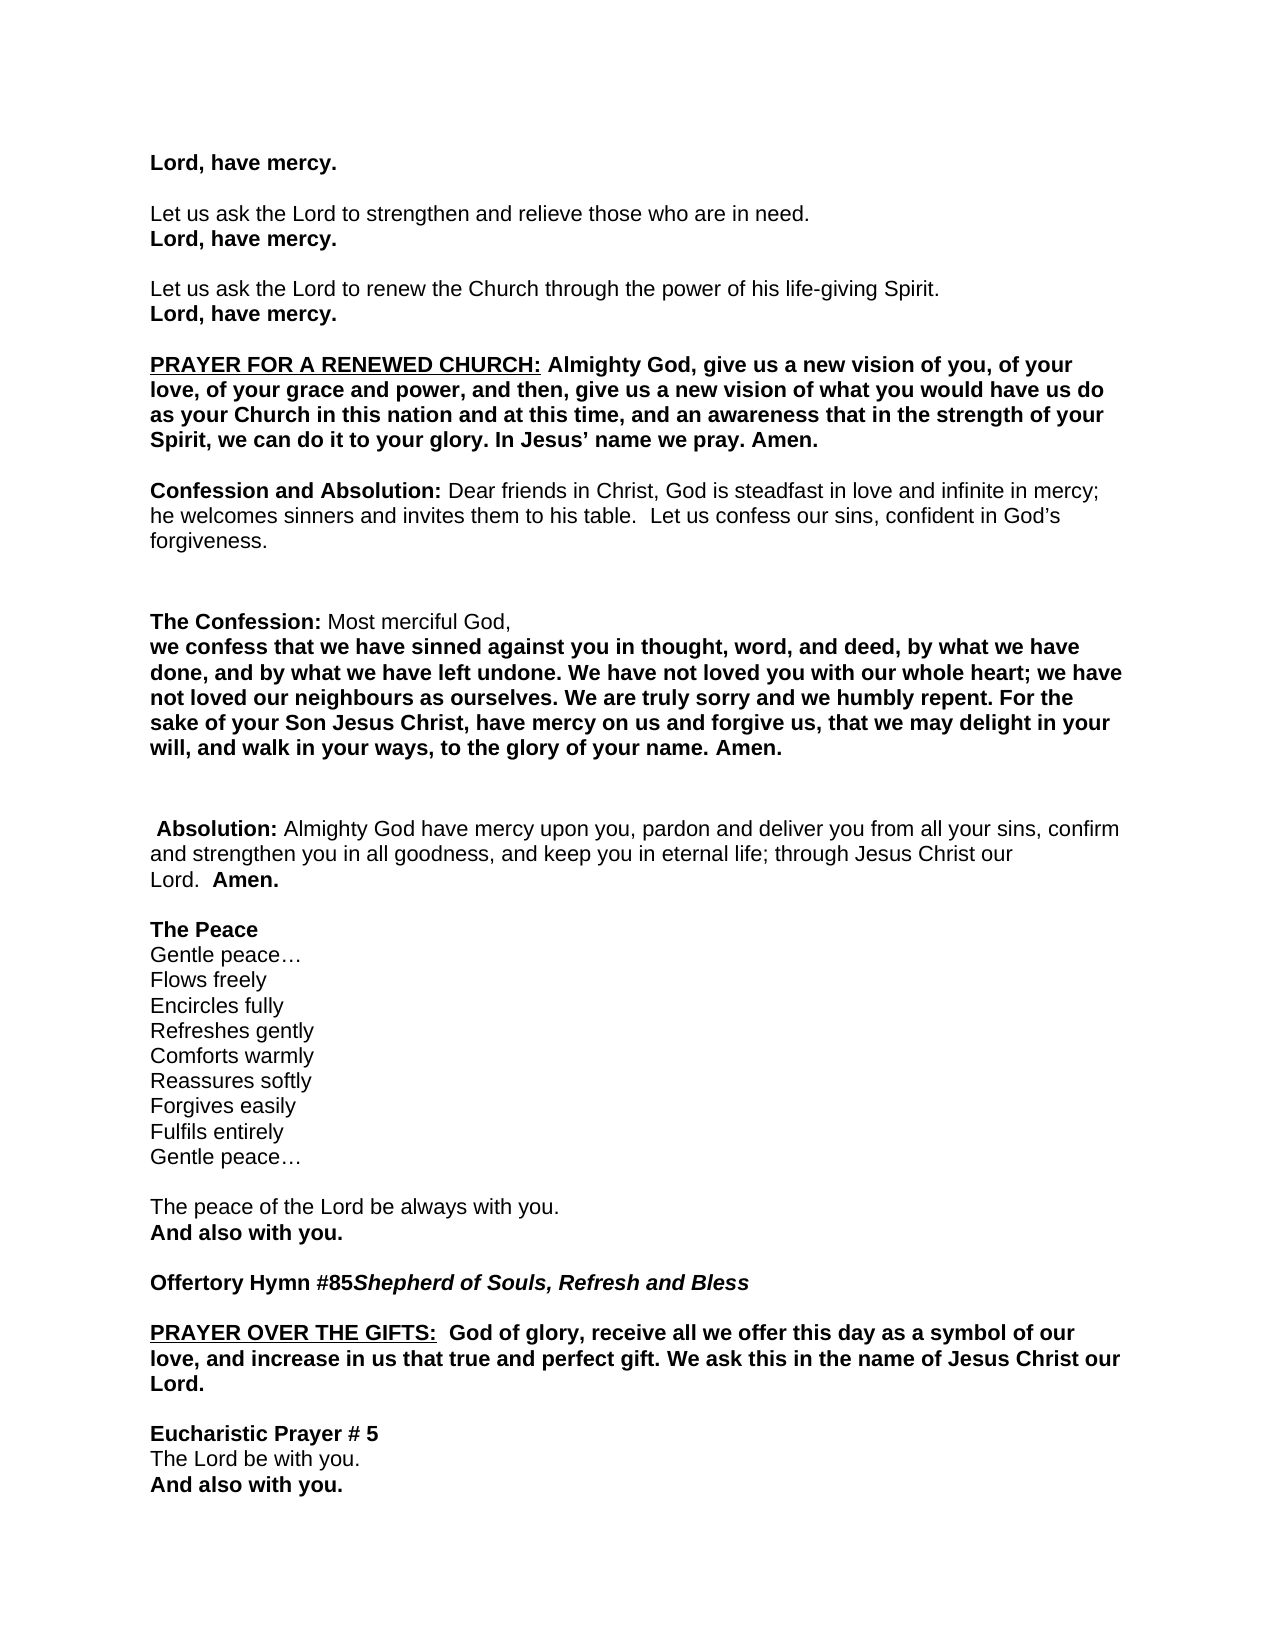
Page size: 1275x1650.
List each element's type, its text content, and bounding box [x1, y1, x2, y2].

text Flows freely [150, 967, 1125, 992]
text Gentle peace… [150, 942, 1125, 967]
text The peace of the Lord be always with you. [150, 1194, 1125, 1219]
text Confession and Absolution: Dear friends in Christ, God is steadfast in love and infinite in mercy; he welcomes sinners and invites them to his table. Let us confess our sins, confident in God’s forgiveness. [150, 478, 1125, 553]
text Absolution: Almighty God have mercy upon you, pardon and deliver you from all your sins, confirm and strengthen you in all goodness, and keep you in eternal life; through Jesus Christ our Lord. Amen. [150, 816, 1125, 892]
text Lord, have mercy. [150, 301, 1125, 326]
text Lord, have mercy. [150, 150, 1125, 175]
text PRAYER FOR A RENEWED CHURCH: Almighty God, give us a new vision of you, of your love, of your grace and power, and then, give us a new vision of what you would have us do as your Church in this nation and at this time, and an awareness that in the strength of your Spirit, we can do it to your glory. In Jesus’ name we pray. Amen. [150, 352, 1125, 452]
text And also with you. [150, 1471, 1125, 1497]
text Reassures softly [150, 1068, 1125, 1093]
text Comforts warmly [150, 1043, 1125, 1068]
text Gentle peace… [150, 1144, 1125, 1169]
text PRAYER OVER THE GIFTS: God of glory, receive all we offer this day as a symbol of our love, and increase in us that true and perfect gift. We ask this in the name of Jesus Christ our Lord. [150, 1320, 1125, 1396]
text Offertory Hymn #85​Shepherd of Souls, Refresh and Bless [150, 1270, 1125, 1295]
text And also with you. [150, 1219, 1125, 1244]
text Eucharistic Prayer # 5 [150, 1421, 1125, 1446]
text Encircles fully [150, 992, 1125, 1018]
text Let us ask the Lord to renew the Church through the power of his life-giving Spirit. [150, 276, 1125, 301]
text Let us ask the Lord to strengthen and relieve those who are in need. [150, 200, 1125, 226]
text Lord, have mercy. [150, 226, 1125, 251]
text The Lord be with you. [150, 1446, 1125, 1471]
text Refreshes gently [150, 1018, 1125, 1043]
text The Confession: Most merciful God, [150, 609, 1125, 634]
text Fulfils entirely [150, 1118, 1125, 1144]
text we confess that we have sinned against you in thought, word, and deed, by what we have done, and by what we have left undone. We have not loved you with our whole heart; we have not loved our neighbours as ourselves. We are truly sorry and we humbly repent. For the sake of your Son Jesus Christ, have mercy on us and forgive us, that we may delight in your will, and walk in your ways, to the glory of your name. Amen. [150, 634, 1125, 760]
text Forgives easily [150, 1093, 1125, 1118]
text The Peace [150, 917, 1125, 942]
